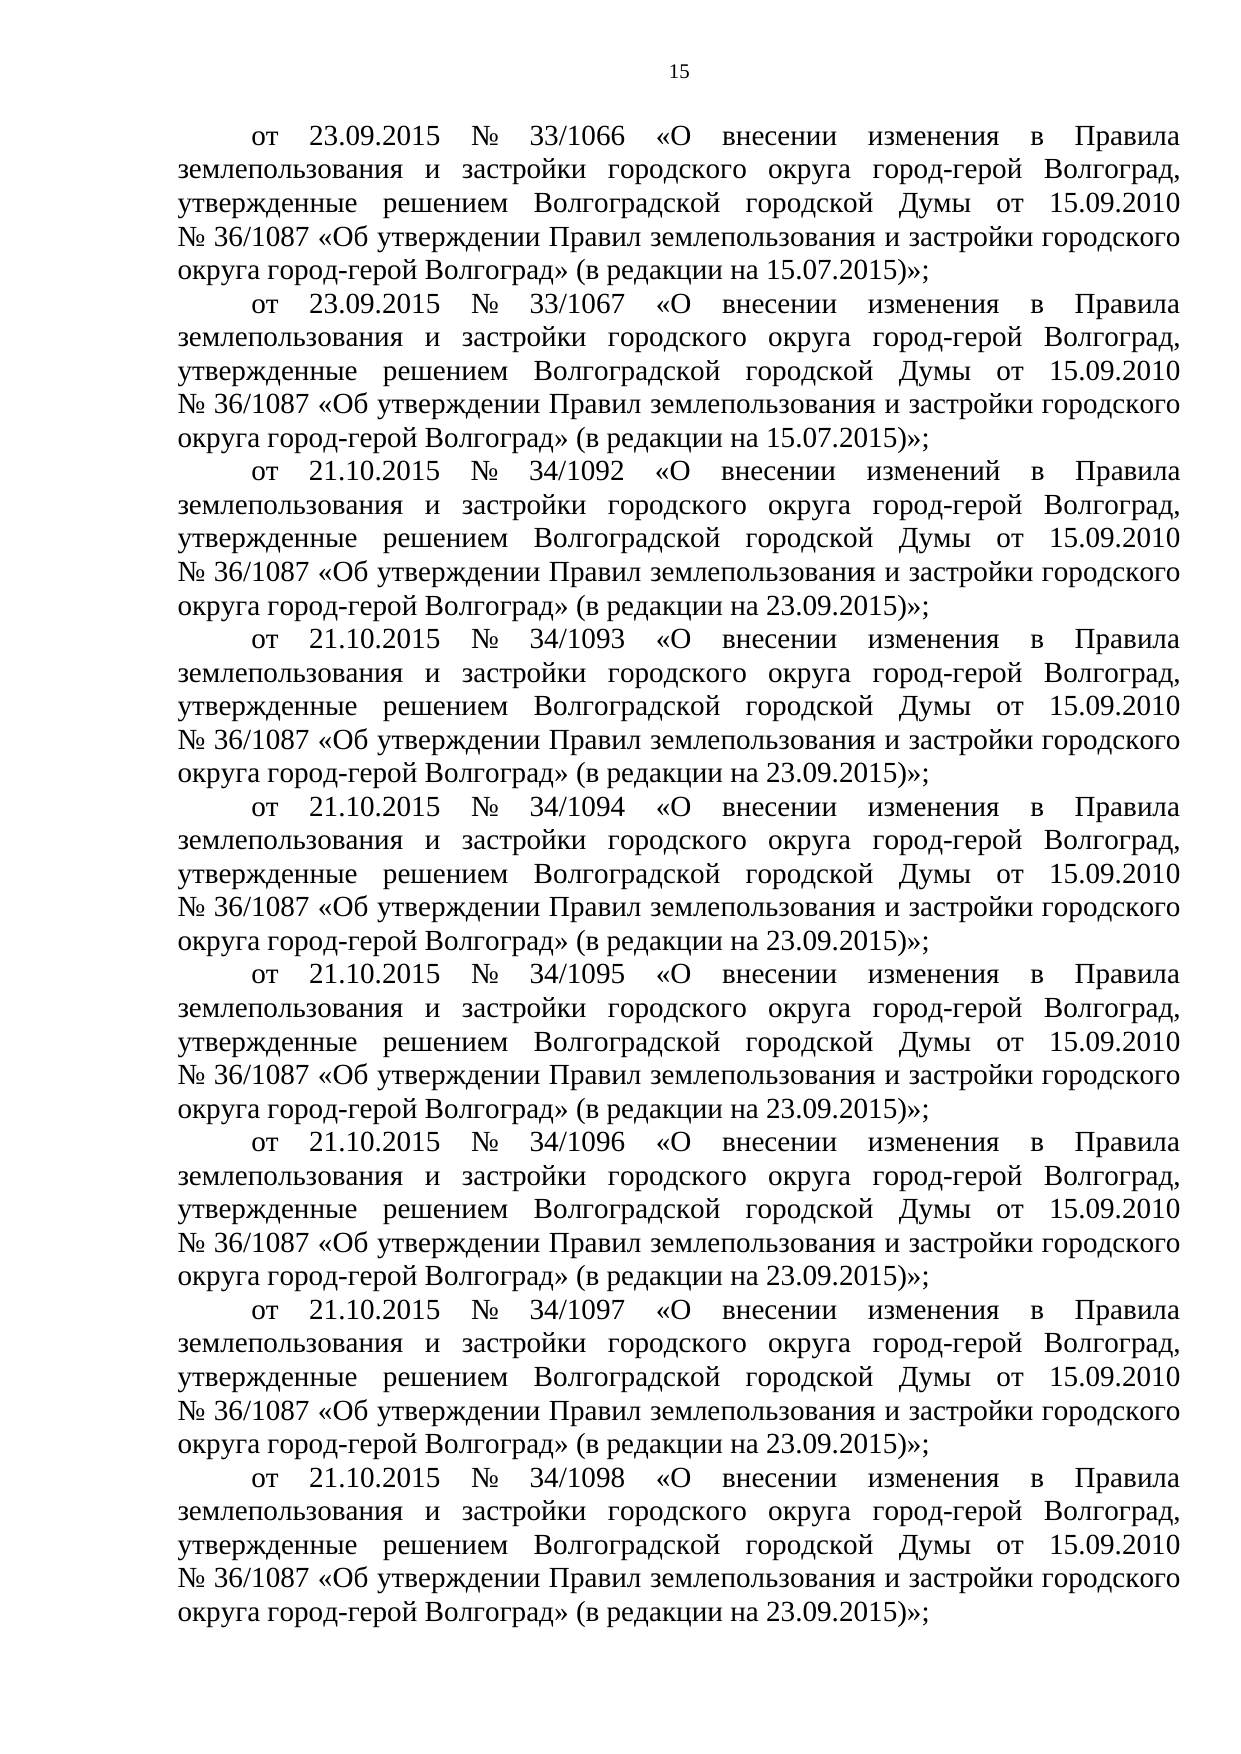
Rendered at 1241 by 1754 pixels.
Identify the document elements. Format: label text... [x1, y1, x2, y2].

text от 23.09.2015 № 33/1067 «О внесении изменения в Правила землепользования и застройки городского округа город-герой Волгоград, утвержденные решением Волгоградской городской Думы от 15.09.2010 № 36/1087 «Об утверждении Правил землепользования и застройки городского округа город-герой Волгоград» (в редакции на 15.07.2015)»; [177, 286, 1181, 453]
text от 21.10.2015 № 34/1092 «О внесении изменений в Правила землепользования и застройки городского округа город-герой Волгоград, утвержденные решением Волгоградской городской Думы от 15.09.2010 № 36/1087 «Об утверждении Правил землепользования и застройки городского округа город-герой Волгоград» (в редакции на 23.09.2015)»; [177, 453, 1181, 621]
text от 21.10.2015 № 34/1093 «О внесении изменения в Правила землепользования и застройки городского округа город-герой Волгоград, утвержденные решением Волгоградской городской Думы от 15.09.2010 № 36/1087 «Об утверждении Правил землепользования и застройки городского округа город-герой Волгоград» (в редакции на 23.09.2015)»; [177, 621, 1181, 789]
text от 23.09.2015 № 33/1066 «О внесении изменения в Правила землепользования и застройки городского округа город-герой Волгоград, утвержденные решением Волгоградской городской Думы от 15.09.2010 № 36/1087 «Об утверждении Правил землепользования и застройки городского округа город-герой Волгоград» (в редакции на 15.07.2015)»; [177, 118, 1181, 286]
text от 21.10.2015 № 34/1095 «О внесении изменения в Правила землепользования и застройки городского округа город-герой Волгоград, утвержденные решением Волгоградской городской Думы от 15.09.2010 № 36/1087 «Об утверждении Правил землепользования и застройки городского округа город-герой Волгоград» (в редакции на 23.09.2015)»; [177, 957, 1181, 1124]
text от 21.10.2015 № 34/1097 «О внесении изменения в Правила землепользования и застройки городского округа город-герой Волгоград, утвержденные решением Волгоградской городской Думы от 15.09.2010 № 36/1087 «Об утверждении Правил землепользования и застройки городского округа город-герой Волгоград» (в редакции на 23.09.2015)»; [177, 1292, 1181, 1460]
text от 21.10.2015 № 34/1096 «О внесении изменения в Правила землепользования и застройки городского округа город-герой Волгоград, утвержденные решением Волгоградской городской Думы от 15.09.2010 № 36/1087 «Об утверждении Правил землепользования и застройки городского округа город-герой Волгоград» (в редакции на 23.09.2015)»; [177, 1124, 1181, 1292]
text от 21.10.2015 № 34/1098 «О внесении изменения в Правила землепользования и застройки городского округа город-герой Волгоград, утвержденные решением Волгоградской городской Думы от 15.09.2010 № 36/1087 «Об утверждении Правил землепользования и застройки городского округа город-герой Волгоград» (в редакции на 23.09.2015)»; [177, 1460, 1181, 1627]
text от 21.10.2015 № 34/1094 «О внесении изменения в Правила землепользования и застройки городского округа город-герой Волгоград, утвержденные решением Волгоградской городской Думы от 15.09.2010 № 36/1087 «Об утверждении Правил землепользования и застройки городского округа город-герой Волгоград» (в редакции на 23.09.2015)»; [177, 789, 1181, 957]
